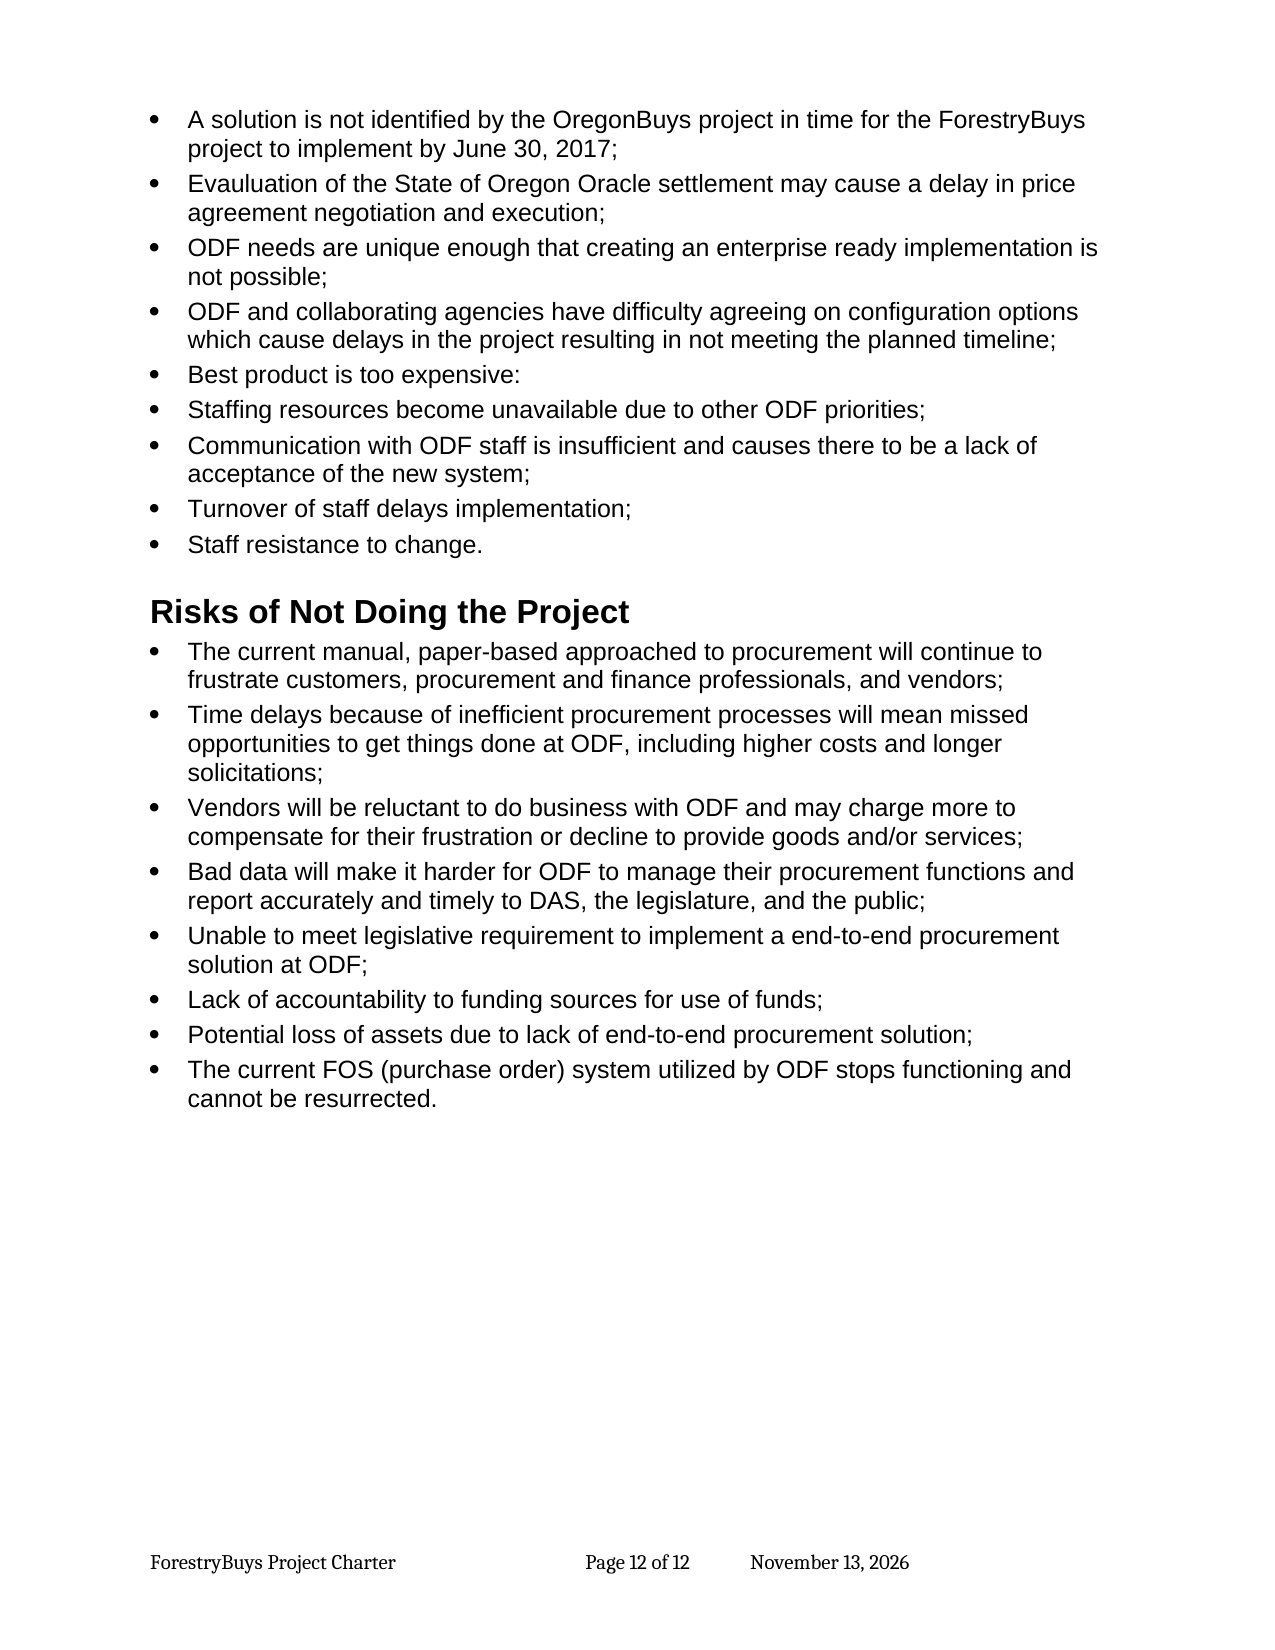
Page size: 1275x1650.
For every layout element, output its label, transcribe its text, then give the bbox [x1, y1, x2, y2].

list Time delays because of inefficient procurement processes will mean missed opportunities to get things done at ODF, including higher costs and longer solicitations; [150, 701, 1125, 787]
list ODF needs are unique enough that creating an enterprise ready implementation is not possible; [150, 233, 1125, 290]
list Unable to meet legislative requirement to implement a end-to-end procurement solution at ODF; [150, 921, 1125, 978]
list Communication with ODF staff is insufficient and causes there to be a lack of acceptance of the new system; [150, 431, 1125, 488]
list Lack of accountability to funding sources for use of funds; [150, 985, 1125, 1013]
list ODF and collaborating agencies have difficulty agreeing on configuration options which cause delays in the project resulting in not meeting the planned timeline; [150, 297, 1125, 354]
list The current manual, paper-based approached to procurement will continue to frustrate customers, procurement and finance professionals, and vendors; [150, 637, 1125, 694]
list Vendors will be reluctant to do business with ODF and may charge more to compensate for their frustration or decline to provide goods and/or services; [150, 793, 1125, 851]
list Staff resistance to change. [150, 529, 1125, 558]
list A solution is not identified by the OregonBuys project in time for the ForestryBuys project to implement by June 30, 2017; [150, 105, 1125, 163]
list Bad data will make it harder for ODF to manage their procurement functions and report accurately and timely to DAS, the legislature, and the public; [150, 857, 1125, 914]
list Evauluation of the State of Oregon Oracle settlement may cause a delay in price agreement negotiation and execution; [150, 169, 1125, 226]
list Potential loss of assets due to lack of end-to-end procurement solution; [150, 1020, 1125, 1049]
list Best product is too expensive: [150, 360, 1125, 389]
list The current FOS (purchase order) system utilized by ODF stops functioning and cannot be resurrected. [150, 1055, 1125, 1112]
list Turnover of staff delays implementation; [150, 494, 1125, 523]
subtitle Risks of Not Doing the Project [150, 592, 1125, 630]
list Staffing resources become unavailable due to other ODF priorities; [150, 396, 1125, 424]
